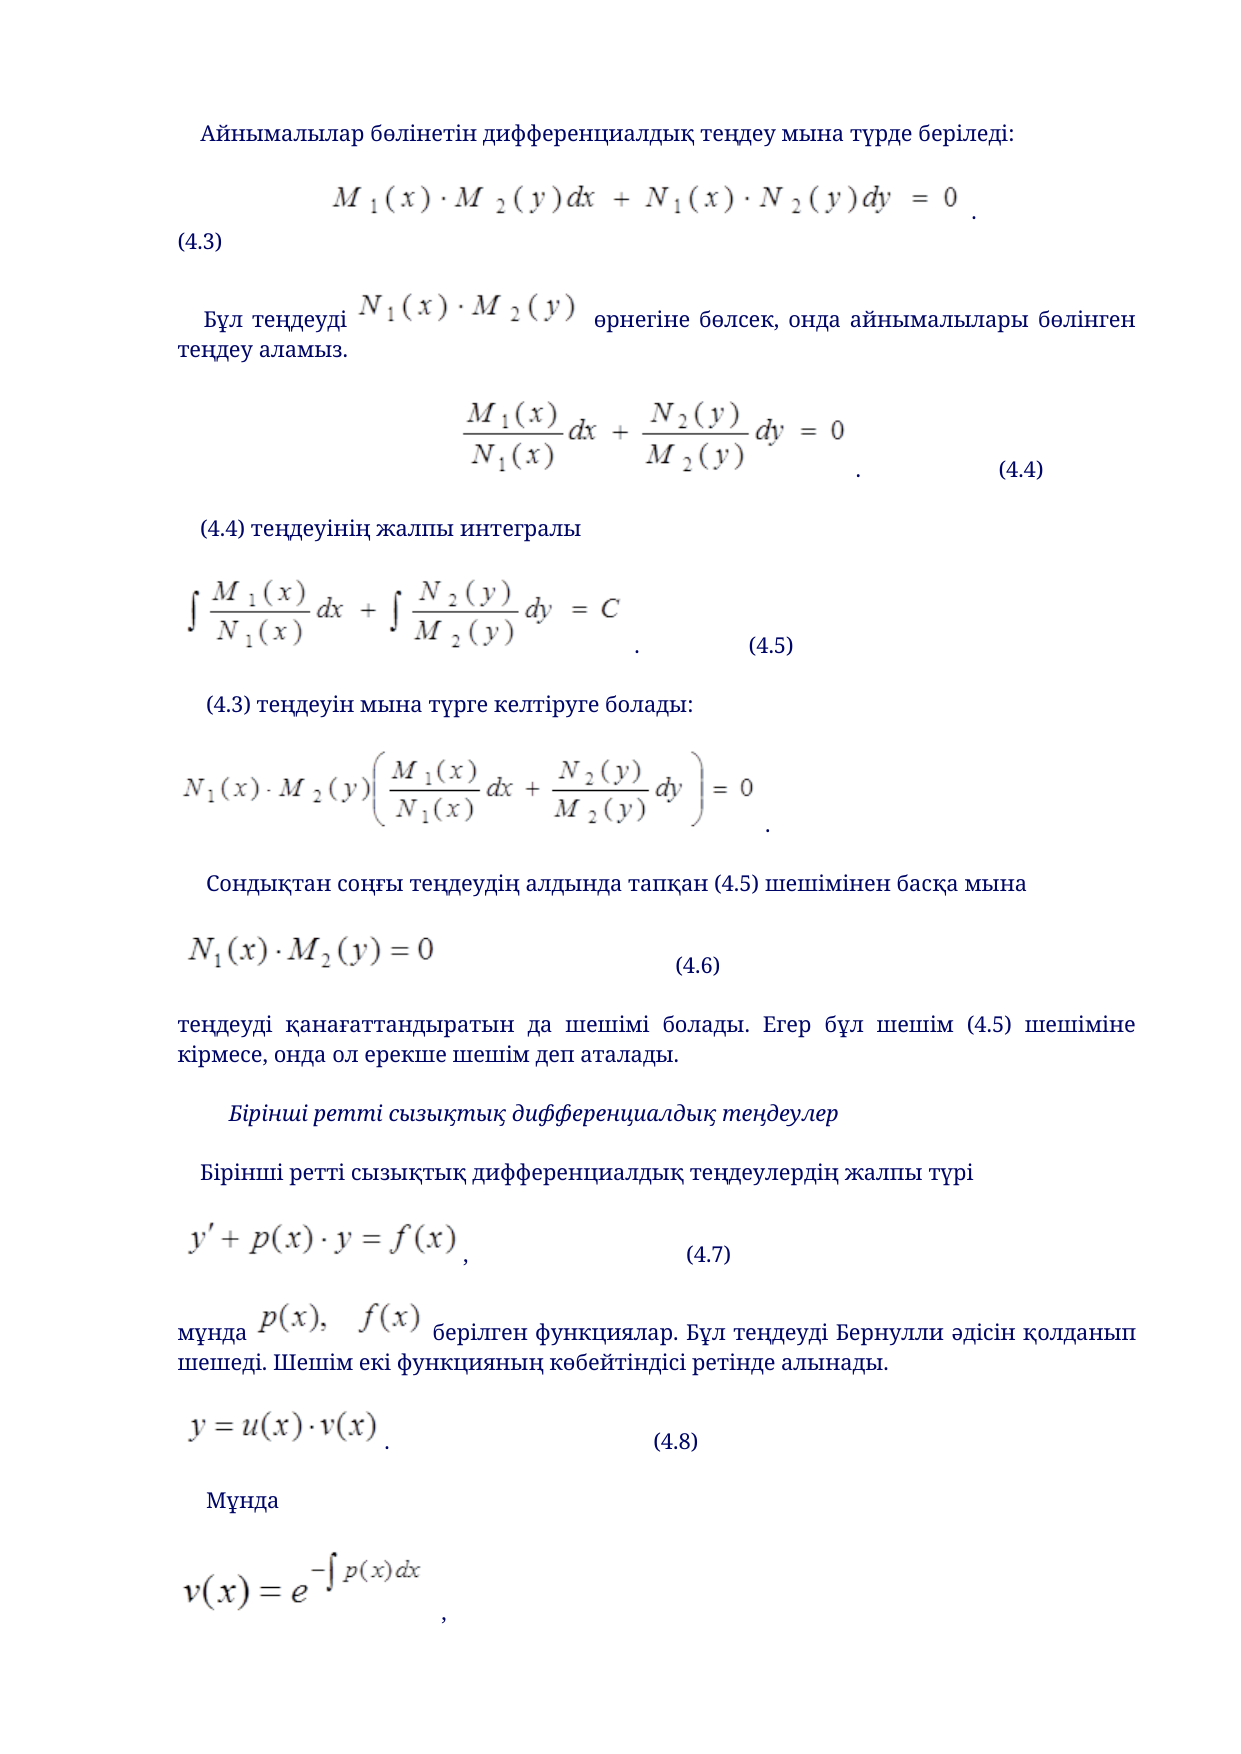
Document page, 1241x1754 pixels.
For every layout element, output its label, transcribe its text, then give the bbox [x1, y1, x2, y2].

text . (4.8) [177, 1405, 1136, 1456]
text Бұл теңдеудi өрнегiне бөлсек, онда айнымалылары бөлiнген теңдеу аламыз. [177, 285, 1136, 363]
picture [326, 177, 972, 220]
text Айнымалылар бөлiнетiн дифференциалдық теңдеу мына түрде берiледi: [177, 118, 1136, 148]
picture [182, 927, 441, 974]
picture [182, 1215, 463, 1262]
text мұнда берiлген функциялар. Бұл теңдеудi Бернулли әдiсiн қолданып шешедi. Шешiм екi функцияның көбейтiндiсi ретiнде алынады. [177, 1298, 1136, 1376]
text Мұнда [177, 1485, 1136, 1514]
text Бiрiншi реттi сызықтық дифференциалдық теңдеулер [177, 1098, 1136, 1128]
text теңдеудi қанағаттандыратын да шешiмi болады. Егер бұл шешiм (4.5) шешiмiне кiрмесе, онда ол ерекше шешiм деп аталады. [177, 1009, 1136, 1069]
picture [252, 1297, 427, 1341]
text (4.6) [177, 927, 1136, 980]
picture [352, 285, 588, 328]
picture [177, 747, 765, 833]
text Сондықтан соңғы теңдеудiң алдында тапқан (4.5) шешiмiнен басқа мына [177, 868, 1136, 898]
text (4.3) теңдеуiн мына түрге келтiруге болады: [177, 689, 1136, 719]
text Бiрiншi реттi сызықтық дифференциалдық теңдеулердiң жалпы түрi [177, 1157, 1136, 1187]
picture [182, 1405, 385, 1450]
picture [457, 392, 856, 478]
text (4.4) теңдеуiнiң жалпы интегралы [177, 513, 1136, 543]
picture [182, 572, 635, 654]
picture [177, 1543, 441, 1620]
